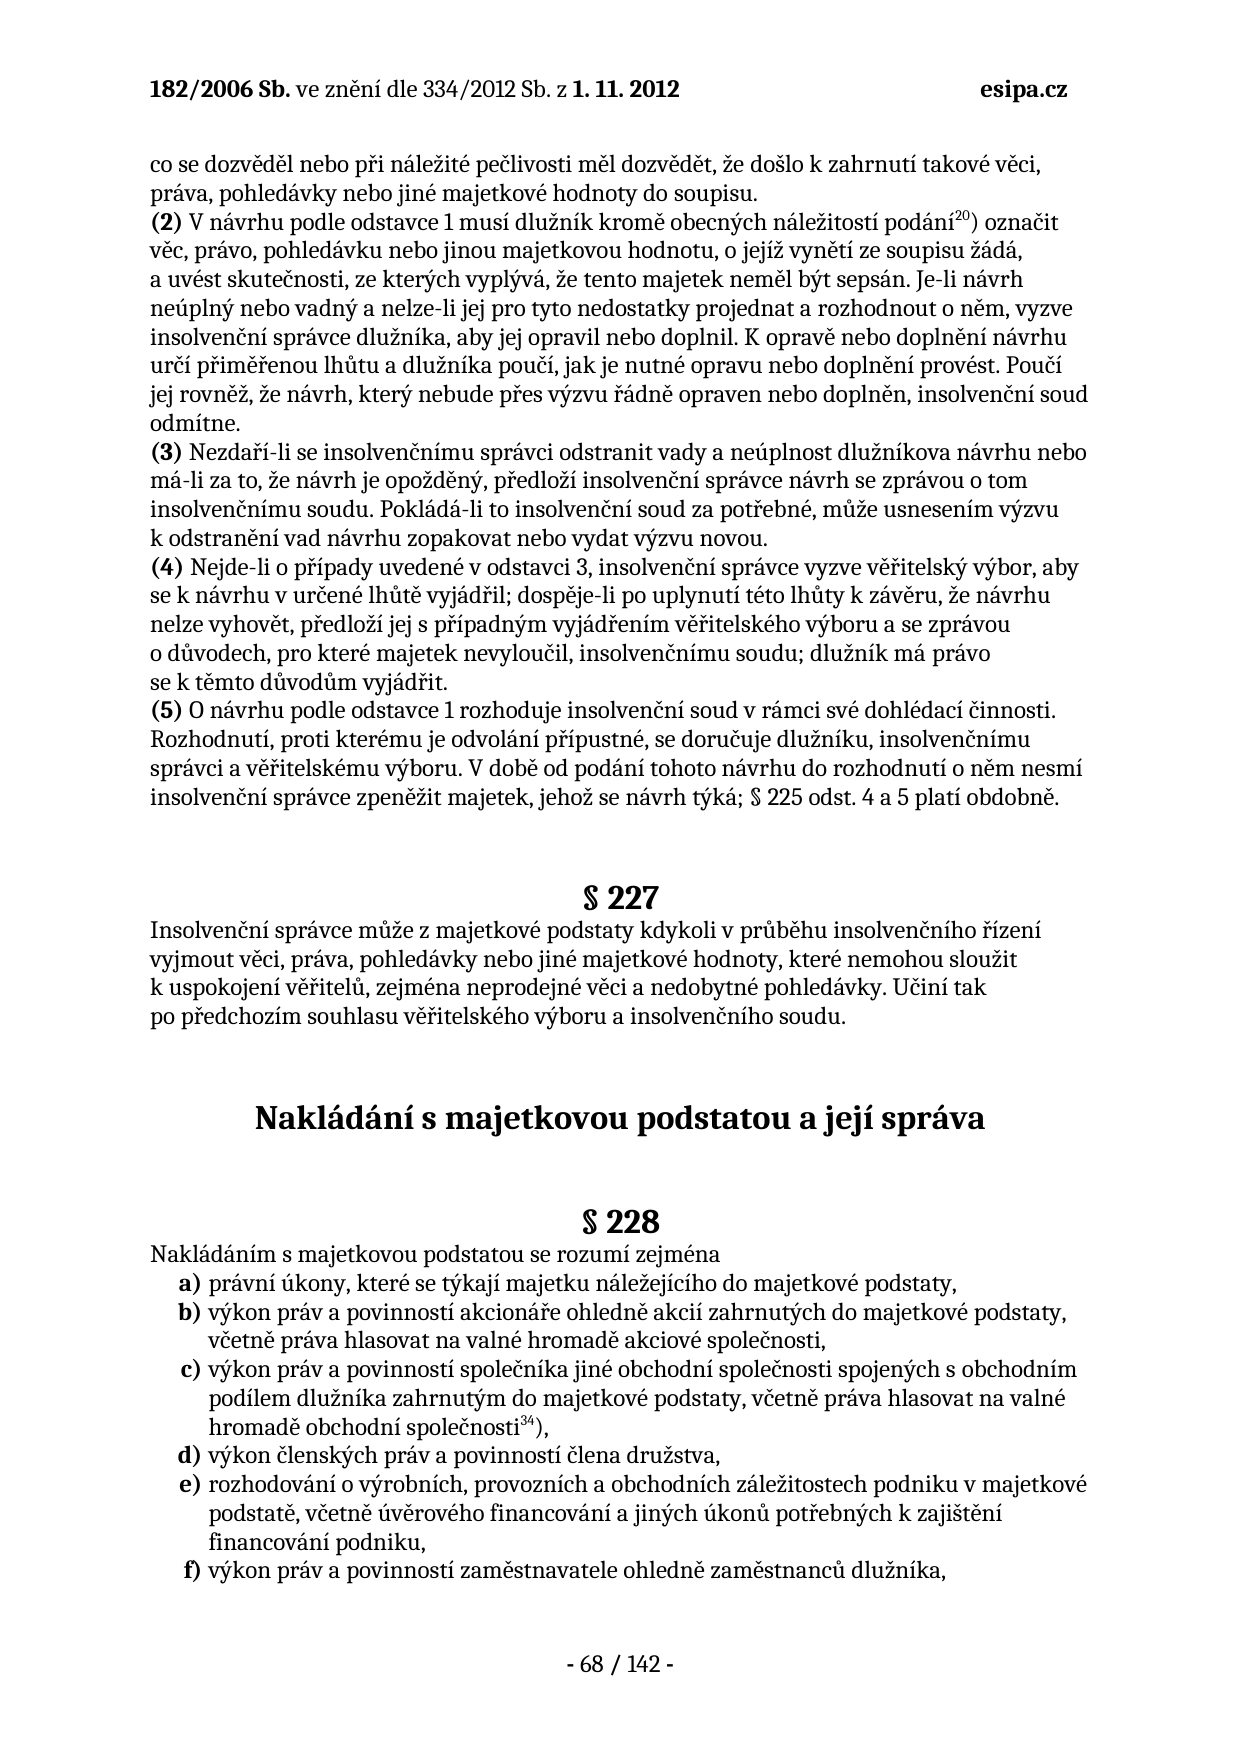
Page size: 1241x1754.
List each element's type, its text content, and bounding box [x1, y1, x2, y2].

subtitle § 227 [150, 884, 1090, 916]
subtitle § 228 [150, 1208, 1090, 1240]
text Insolvenční správce může z majetkové podstaty kdykoli v průběhu insolvenčního řízení vyjmout věci, práva, pohledávky nebo jiné majetkové hodnoty, které nemohou sloužit k uspokojení věřitelů, zejména neprodejné věci a nedobytné pohledávky. Učiní tak po předchozím souhlasu věřitelského výboru a insolvenčního soudu. [150, 916, 1090, 1031]
text b) výkon práv a povinností akcionáře ohledně akcií zahrnutých do majetkové podstaty, včetně práva hlasovat na valné hromadě akciové společnosti, [150, 1297, 1090, 1355]
text a) právní úkony, které se týkají majetku náležejícího do majetkové podstaty, [150, 1269, 1090, 1297]
text (5) O návrhu podle odstavce 1 rozhoduje insolvenční soud v rámci své dohlédací činnosti. Rozhodnutí, proti kterému je odvolání přípustné, se doručuje dlužníku, insolvenčnímu správci a věřitelskému výboru. V době od podání tohoto návrhu do rozhodnutí o něm nesmí insolvenční správce zpeněžit majetek, jehož se návrh týká; § 225 odst. 4 a 5 platí obdobně. [150, 696, 1090, 811]
text d) výkon členských práv a povinností člena družstva, [150, 1441, 1090, 1470]
text f) výkon práv a povinností zaměstnavatele ohledně zaměstnanců dlužníka, [150, 1556, 1090, 1585]
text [150, 150, 1090, 207]
text (3) Nezdaří-li se insolvenčnímu správci odstranit vady a neúplnost dlužníkova návrhu nebo má-li za to, že návrh je opožděný, předloží insolvenční správce návrh se zprávou o tom insolvenčnímu soudu. Pokládá-li to insolvenční soud za potřebné, může usnesením výzvu k odstranění vad návrhu zopakovat nebo vydat výzvu novou. [150, 437, 1090, 552]
subtitle Nakládání s majetkovou podstatou a její správa [150, 1104, 1090, 1135]
text Nakládáním s majetkovou podstatou se rozumí zejména [150, 1240, 1090, 1269]
text c) výkon práv a povinností společníka jiné obchodní společnosti spojených s obchodním podílem dlužníka zahrnutým do majetkové podstaty, včetně práva hlasovat na valné hromadě obchodní společnosti34), [150, 1355, 1090, 1441]
text (4) Nejde-li o případy uvedené v odstavci 3, insolvenční správce vyzve věřitelský výbor, aby se k návrhu v určené lhůtě vyjádřil; dospěje-li po uplynutí této lhůty k závěru, že návrhu nelze vyhovět, předloží jej s případným vyjádřením věřitelského výboru a se zprávou o důvodech, pro které majetek nevyloučil, insolvenčnímu soudu; dlužník má právo se k těmto důvodům vyjádřit. [150, 552, 1090, 696]
text (2) V návrhu podle odstavce 1 musí dlužník kromě obecných náležitostí podání20) označit věc, právo, pohledávku nebo jinou majetkovou hodnotu, o jejíž vynětí ze soupisu žádá, a uvést skutečnosti, ze kterých vyplývá, že tento majetek neměl být sepsán. Je-li návrh neúplný nebo vadný a nelze-li jej pro tyto nedostatky projednat a rozhodnout o něm, vyzve insolvenční správce dlužníka, aby jej opravil nebo doplnil. K opravě nebo doplnění návrhu určí přiměřenou lhůtu a dlužníka poučí, jak je nutné opravu nebo doplnění provést. Poučí jej rovněž, že návrh, který nebude přes výzvu řádně opraven nebo doplněn, insolvenční soud odmítne. [150, 207, 1090, 437]
text e) rozhodování o výrobních, provozních a obchodních záležitostech podniku v majetkové podstatě, včetně úvěrového financování a jiných úkonů potřebných k zajištění financování podniku, [150, 1470, 1090, 1556]
